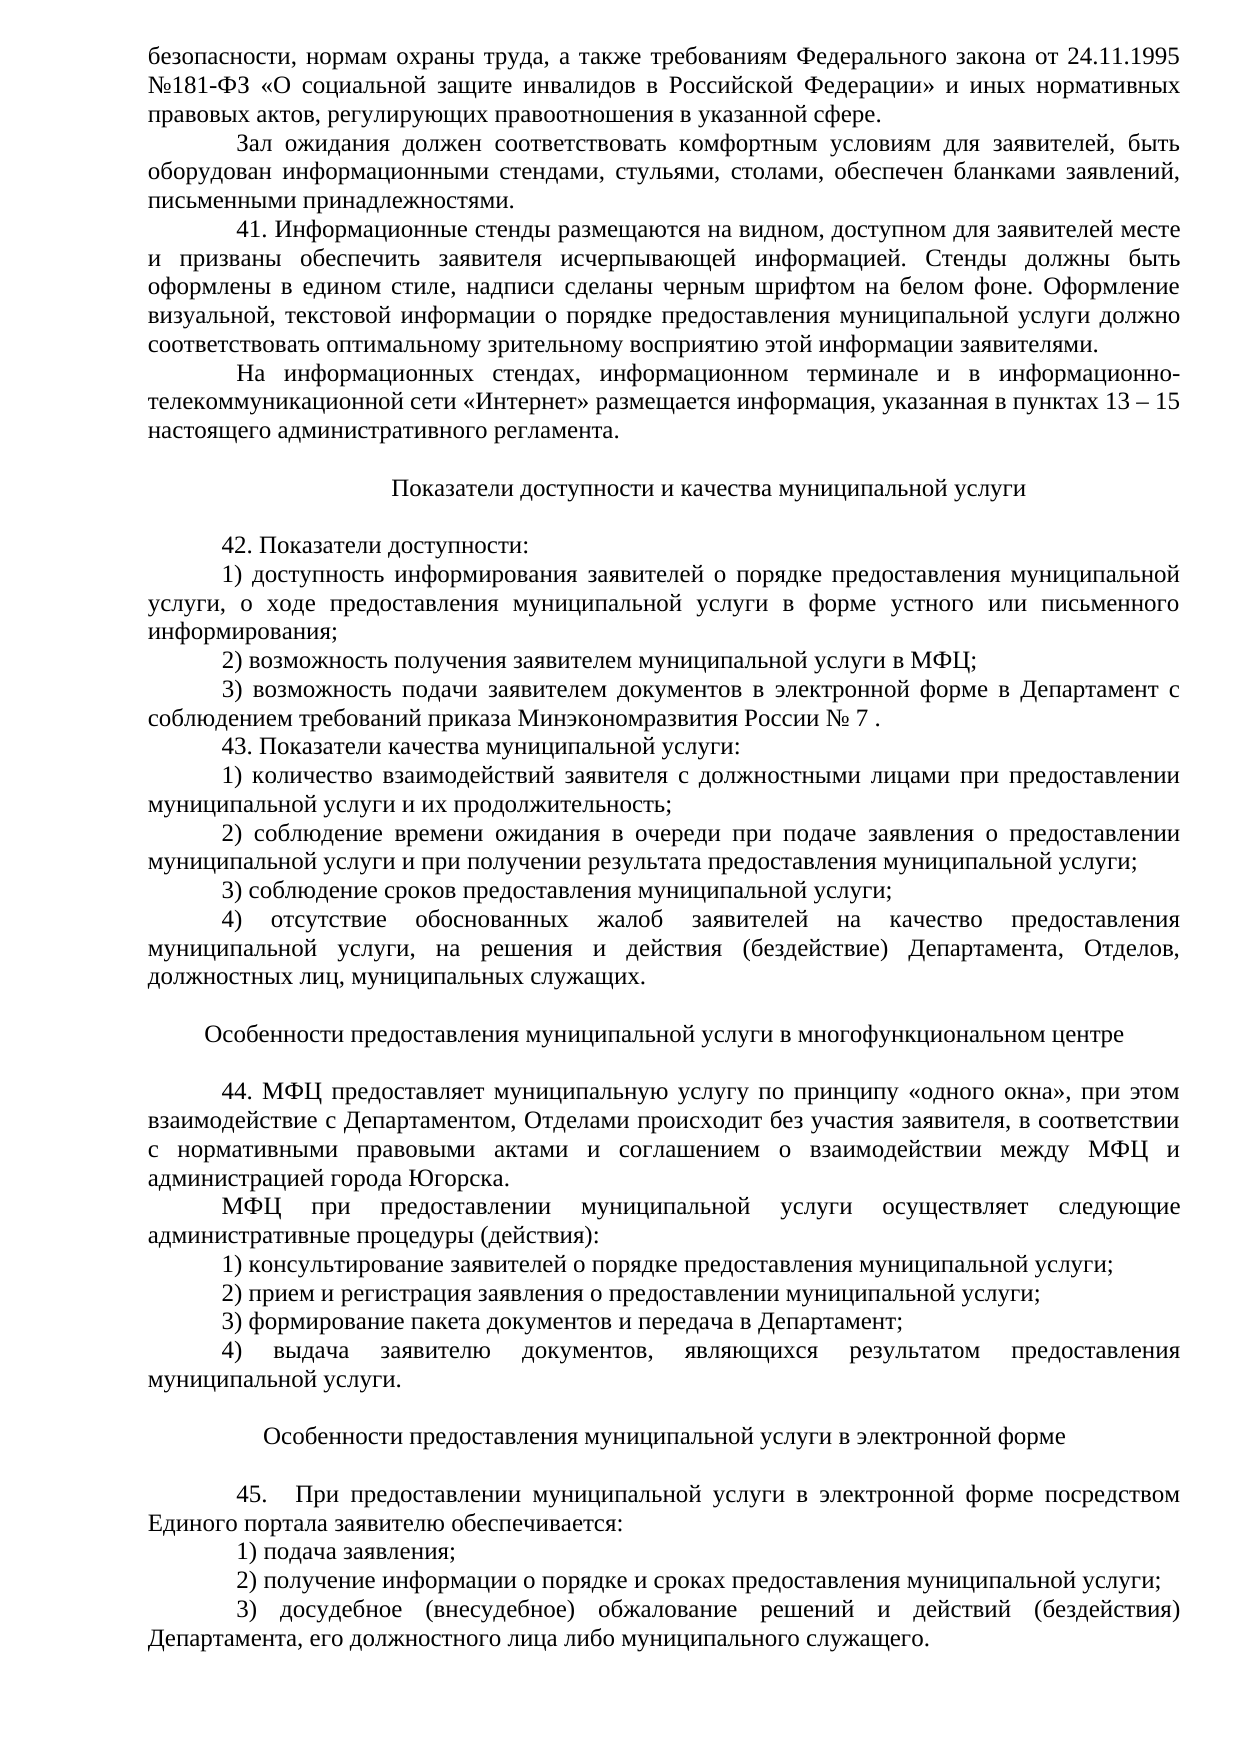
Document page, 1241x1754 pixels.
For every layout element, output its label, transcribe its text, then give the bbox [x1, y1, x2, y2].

text 45. При предоставлении муниципальной услуги в электронной форме посредством Единого портала заявителю обеспечивается: [148, 1479, 1181, 1536]
text 3) соблюдение сроков предоставления муниципальной услуги; [148, 875, 1181, 904]
text 3) возможность подачи заявителем документов в электронной форме в Департамент с соблюдением требований приказа Минэкономразвития России № 7 . [148, 674, 1181, 731]
text 42. Показатели доступности: [148, 530, 1181, 559]
text 1) доступность информирования заявителей о порядке предоставления муниципальной услуги, о ходе предоставления муниципальной услуги в форме устного или письменного информирования; [148, 559, 1181, 645]
text 4) отсутствие обоснованных жалоб заявителей на качество предоставления муниципальной услуги, на решения и действия (бездействие) Департамента, Отделов, должностных лиц, муниципальных служащих. [148, 904, 1181, 990]
text На информационных стендах, информационном терминале и в информационно-телекоммуникационной сети «Интернет» размещается информация, указанная в пунктах 13 – 15 настоящего административного регламента. [148, 358, 1181, 444]
text 2) возможность получения заявителем муниципальной услуги в МФЦ; [148, 645, 1181, 674]
text Особенности предоставления муниципальной услуги в электронной форме [148, 1421, 1181, 1450]
text 1) количество взаимодействий заявителя с должностными лицами при предоставлении муниципальной услуги и их продолжительность; [148, 760, 1181, 818]
text 1) консультирование заявителей о порядке предоставления муниципальной услуги; [148, 1249, 1181, 1278]
text 4) выдача заявителю документов, являющихся результатом предоставления муниципальной услуги. [148, 1335, 1181, 1393]
text 2) прием и регистрация заявления о предоставлении муниципальной услуги; [148, 1278, 1181, 1306]
text 2) получение информации о порядке и сроках предоставления муниципальной услуги; [148, 1565, 1181, 1594]
text 1) подача заявления; [148, 1536, 1181, 1565]
text 41. Информационные стенды размещаются на видном, доступном для заявителей месте и призваны обеспечить заявителя исчерпывающей информацией. Стенды должны быть оформлены в едином стиле, надписи сделаны черным шрифтом на белом фоне. Оформление визуальной, текстовой информации о порядке предоставления муниципальной услуги должно соответствовать оптимальному зрительному восприятию этой информации заявителями. [148, 214, 1181, 358]
text 2) соблюдение времени ожидания в очереди при подаче заявления о предоставлении муниципальной услуги и при получении результата предоставления муниципальной услуги; [148, 818, 1181, 875]
text 3) формирование пакета документов и передача в Департамент; [148, 1306, 1181, 1335]
list Показатели качества муниципальной услуги: [221, 731, 1181, 760]
text 44. МФЦ предоставляет муниципальную услугу по принципу «одного окна», при этом взаимодействие с Департаментом, Отделами происходит без участия заявителя, в соответствии с нормативными правовыми актами и соглашением о взаимодействии между МФЦ и администрацией города Югорска. [148, 1076, 1181, 1191]
text Особенности предоставления муниципальной услуги в многофункциональном центре [148, 1019, 1181, 1048]
text МФЦ при предоставлении муниципальной услуги осуществляет следующие административные процедуры (действия): [148, 1191, 1181, 1249]
text 3) досудебное (внесудебное) обжалование решений и действий (бездействия) Департамента, его должностного лица либо муниципального служащего. [148, 1594, 1181, 1651]
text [148, 41, 1181, 128]
text Показатели доступности и качества муниципальной услуги [148, 473, 1181, 501]
text Зал ожидания должен соответствовать комфортным условиям для заявителей, быть оборудован информационными стендами, стульями, столами, обеспечен бланками заявлений, письменными принадлежностями. [148, 128, 1181, 214]
